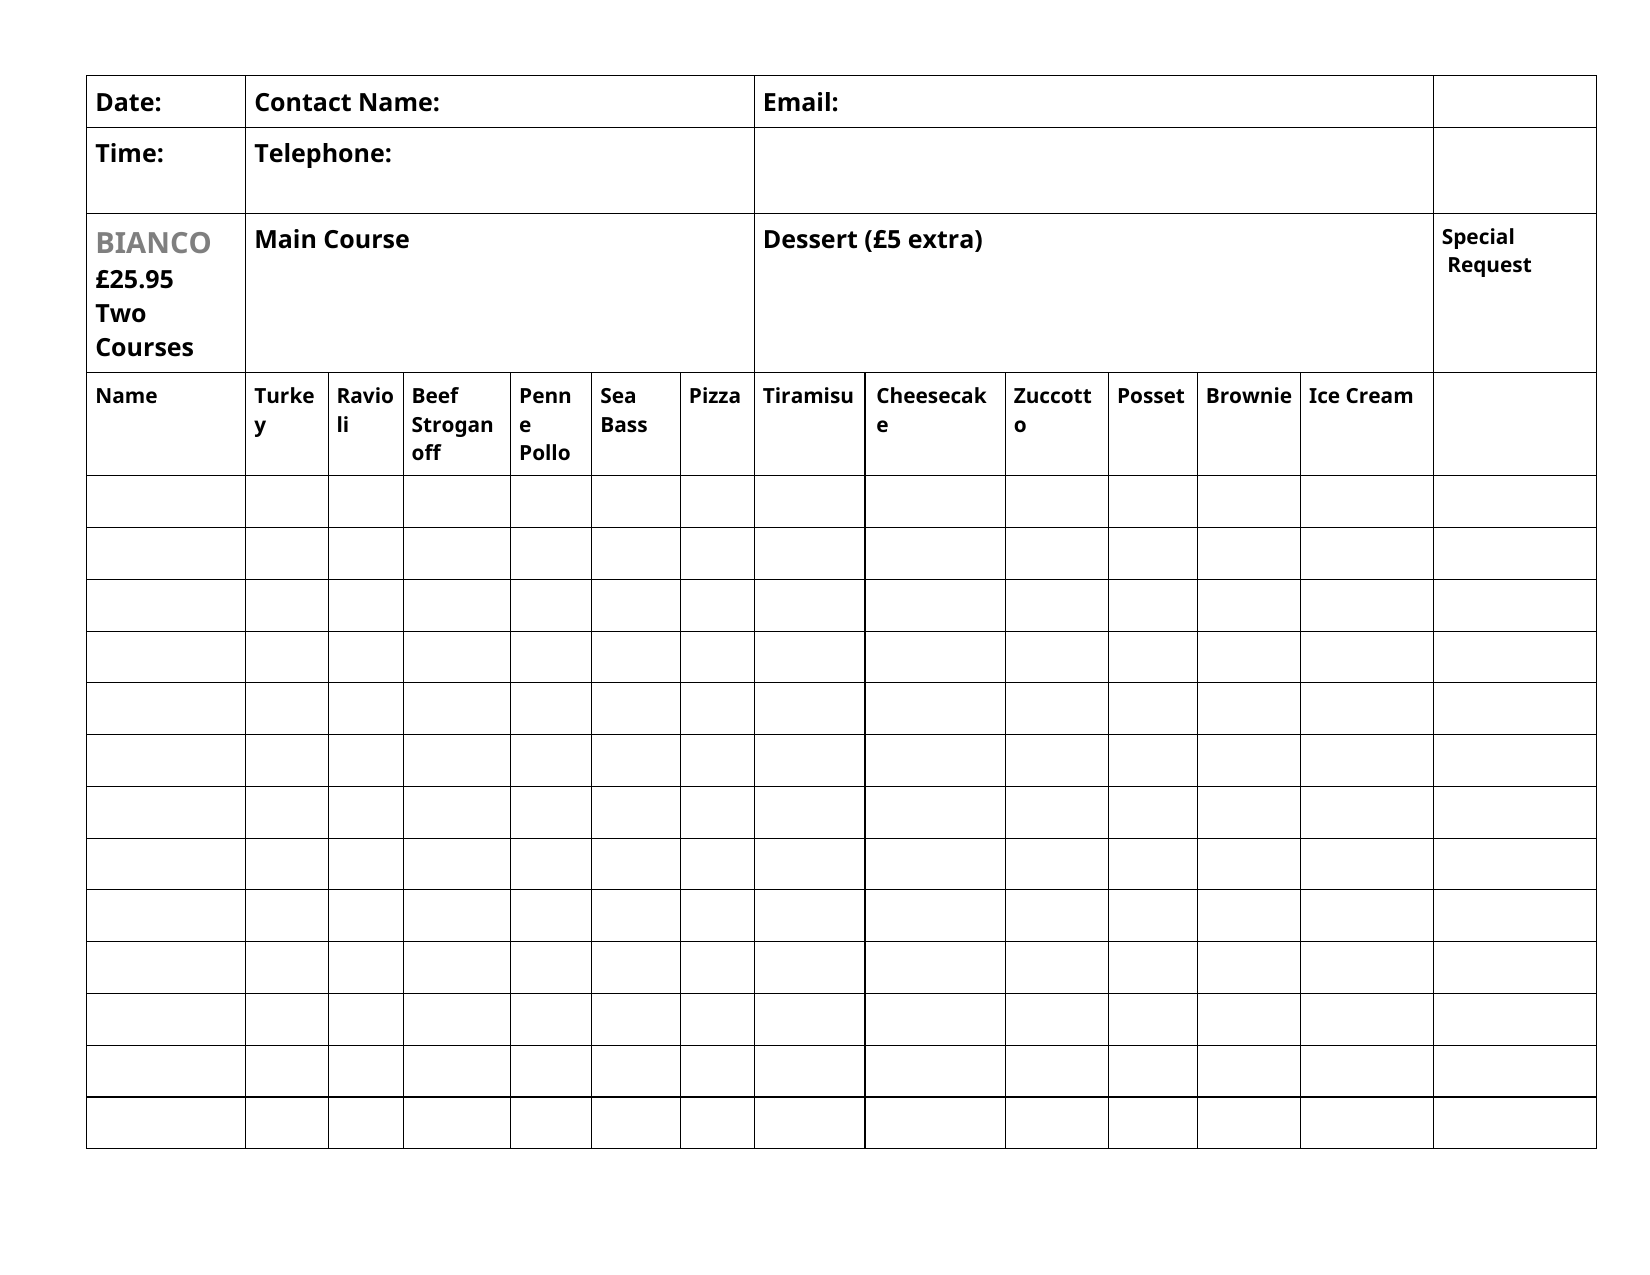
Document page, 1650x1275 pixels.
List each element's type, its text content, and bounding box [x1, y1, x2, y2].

table_cell [1301, 580, 1433, 631]
table_cell [1198, 683, 1300, 734]
table_cell [1006, 1098, 1108, 1148]
table_cell [404, 1098, 510, 1148]
table_cell [1301, 683, 1433, 734]
table_cell [866, 890, 1005, 941]
table_cell [246, 1098, 328, 1148]
table_cell [87, 528, 245, 579]
table_cell [1006, 942, 1108, 993]
table_cell [1434, 787, 1596, 838]
table_cell [1434, 735, 1596, 786]
table_cell [1198, 942, 1300, 993]
table_cell [755, 839, 864, 889]
table_cell Main Course [246, 214, 754, 372]
table_cell [755, 1046, 864, 1096]
table_cell [1006, 476, 1108, 527]
table_cell [511, 632, 591, 682]
table_cell [1006, 683, 1108, 734]
table_cell Dessert (£5 extra) [755, 214, 1433, 372]
table_cell Name [87, 373, 245, 475]
table_cell [1301, 890, 1433, 941]
table_cell [87, 839, 245, 889]
table_cell [1434, 528, 1596, 579]
table_cell [511, 994, 591, 1045]
table_cell [1109, 1046, 1197, 1096]
table_cell [404, 476, 510, 527]
table_cell [511, 528, 591, 579]
table_cell [1006, 580, 1108, 631]
table_cell [511, 1046, 591, 1096]
table_cell [681, 994, 754, 1045]
table_cell Ravioli [329, 373, 403, 475]
table_cell [1006, 1046, 1108, 1096]
table_cell [755, 942, 864, 993]
table_cell Cheesecake [866, 373, 1005, 475]
table_cell [329, 476, 403, 527]
table_cell [681, 735, 754, 786]
table_cell [755, 1098, 864, 1148]
table_cell [592, 839, 680, 889]
table_cell [1109, 942, 1197, 993]
table_cell [1109, 1098, 1197, 1148]
table_cell [1301, 942, 1433, 993]
table_cell [87, 632, 245, 682]
table_cell [87, 1098, 245, 1148]
table_cell [592, 787, 680, 838]
table_cell [329, 787, 403, 838]
table_cell [87, 890, 245, 941]
table_cell [329, 890, 403, 941]
table_cell Posset [1109, 373, 1197, 475]
table_cell [511, 580, 591, 631]
table_cell [1109, 839, 1197, 889]
table_cell [866, 942, 1005, 993]
table_cell [329, 942, 403, 993]
table_cell [866, 787, 1005, 838]
table_cell [1434, 994, 1596, 1045]
table_cell [246, 735, 328, 786]
table_header Date: [87, 76, 245, 127]
table_cell [866, 994, 1005, 1045]
table_cell [1434, 128, 1596, 213]
table_cell [1006, 735, 1108, 786]
table_cell [755, 994, 864, 1045]
table_cell [592, 1046, 680, 1096]
table_cell [1301, 476, 1433, 527]
table_header [1434, 76, 1596, 127]
table_cell [755, 735, 864, 786]
table_cell [681, 890, 754, 941]
table_cell [329, 994, 403, 1045]
table_cell [246, 580, 328, 631]
table_cell [246, 632, 328, 682]
table_cell Telephone: [246, 128, 754, 213]
table_cell [866, 476, 1005, 527]
table_cell [592, 580, 680, 631]
table_cell [755, 890, 864, 941]
table_cell [681, 580, 754, 631]
table_cell [404, 528, 510, 579]
table_cell Turkey [246, 373, 328, 475]
table_cell [87, 787, 245, 838]
table_cell [1109, 787, 1197, 838]
table_cell [329, 528, 403, 579]
table_cell [1434, 942, 1596, 993]
table_cell Pizza [681, 373, 754, 475]
table_cell [1198, 1046, 1300, 1096]
table_cell [1301, 787, 1433, 838]
table_cell [1434, 373, 1596, 475]
table_cell Ice Cream [1301, 373, 1433, 475]
table_cell [1109, 476, 1197, 527]
table_cell [404, 994, 510, 1045]
table_cell [87, 476, 245, 527]
table_cell [246, 994, 328, 1045]
table_cell [511, 1098, 591, 1148]
table_cell [404, 632, 510, 682]
table_cell [1301, 994, 1433, 1045]
table_cell [1006, 632, 1108, 682]
table_cell [866, 735, 1005, 786]
table_cell [592, 1098, 680, 1148]
table_cell [755, 787, 864, 838]
table_cell [87, 735, 245, 786]
table_cell [511, 942, 591, 993]
table_cell [1434, 890, 1596, 941]
table_cell [404, 890, 510, 941]
table_cell [404, 787, 510, 838]
table_cell [755, 580, 864, 631]
table_header Email: [755, 76, 1433, 127]
table_cell [681, 683, 754, 734]
table_cell [1434, 1098, 1596, 1148]
table_cell [511, 890, 591, 941]
table_cell [329, 1046, 403, 1096]
table_cell [1198, 580, 1300, 631]
table_cell [592, 942, 680, 993]
table_cell [1198, 735, 1300, 786]
table_cell [592, 528, 680, 579]
table_cell [511, 839, 591, 889]
table_cell [1301, 839, 1433, 889]
table_cell [511, 683, 591, 734]
table_cell [866, 1098, 1005, 1148]
table_cell [866, 839, 1005, 889]
table_cell [1109, 632, 1197, 682]
table_cell [1006, 994, 1108, 1045]
table_cell [404, 580, 510, 631]
table_cell [592, 890, 680, 941]
table_cell [1006, 839, 1108, 889]
table_cell [1301, 1098, 1433, 1148]
table_cell [329, 1098, 403, 1148]
table_cell [246, 683, 328, 734]
table_cell [866, 683, 1005, 734]
table_cell [1109, 890, 1197, 941]
table_cell Sea Bass [592, 373, 680, 475]
table_cell [329, 735, 403, 786]
table_cell [87, 994, 245, 1045]
table_cell [246, 787, 328, 838]
table_cell [404, 942, 510, 993]
table_cell [87, 683, 245, 734]
table_cell [246, 942, 328, 993]
table_cell [755, 632, 864, 682]
table_cell [329, 839, 403, 889]
table_cell [1109, 528, 1197, 579]
table_cell [1198, 839, 1300, 889]
table_cell [246, 476, 328, 527]
table_cell [1434, 839, 1596, 889]
table_cell [1434, 1046, 1596, 1096]
table_cell [866, 1046, 1005, 1096]
table_cell [1301, 528, 1433, 579]
table_cell [681, 632, 754, 682]
table_cell [681, 476, 754, 527]
table_cell [592, 994, 680, 1045]
table_cell [246, 839, 328, 889]
table_cell [592, 683, 680, 734]
table_cell [1198, 787, 1300, 838]
table_cell [1006, 890, 1108, 941]
table_cell Penne Pollo [511, 373, 591, 475]
table_cell [681, 1046, 754, 1096]
table_cell [1109, 580, 1197, 631]
table_cell [681, 942, 754, 993]
table_cell [1198, 476, 1300, 527]
table_cell [755, 528, 864, 579]
table_cell [1109, 735, 1197, 786]
table_cell [246, 890, 328, 941]
table_cell [681, 1098, 754, 1148]
table_cell Special Request [1434, 214, 1596, 372]
table_cell Beef Stroganoff [404, 373, 510, 475]
table_cell [866, 528, 1005, 579]
table_cell [1006, 787, 1108, 838]
table_cell [755, 683, 864, 734]
table_cell [329, 683, 403, 734]
table_cell Tiramisu [755, 373, 864, 475]
table_cell [866, 580, 1005, 631]
table_cell Time: [87, 128, 245, 213]
table_cell [1434, 632, 1596, 682]
table_cell [1198, 890, 1300, 941]
table_cell [1301, 1046, 1433, 1096]
table_cell Brownie [1198, 373, 1300, 475]
table_cell [404, 1046, 510, 1096]
table_cell [87, 942, 245, 993]
table_cell [1198, 994, 1300, 1045]
table_cell [1301, 632, 1433, 682]
table_cell [1198, 632, 1300, 682]
table_cell [755, 476, 864, 527]
table_header Contact Name: [246, 76, 754, 127]
table_cell [246, 528, 328, 579]
table_cell [1434, 580, 1596, 631]
table_cell [1301, 735, 1433, 786]
table_cell [1434, 683, 1596, 734]
table_cell [87, 580, 245, 631]
table_cell [404, 839, 510, 889]
table_cell [681, 787, 754, 838]
table_cell [681, 528, 754, 579]
table_cell [329, 580, 403, 631]
table_cell [866, 632, 1005, 682]
table_cell [511, 476, 591, 527]
table_cell [246, 1046, 328, 1096]
table_cell [1109, 683, 1197, 734]
table_cell BIANCO £25.95 Two Courses [87, 214, 245, 372]
table_cell [592, 735, 680, 786]
table_cell [511, 735, 591, 786]
table_cell Zuccotto [1006, 373, 1108, 475]
table_cell [1006, 528, 1108, 579]
table_cell [681, 839, 754, 889]
table_cell [1109, 994, 1197, 1045]
table_cell [87, 1046, 245, 1096]
table_cell [755, 128, 1433, 213]
table_cell [592, 632, 680, 682]
table_cell [404, 683, 510, 734]
table_cell [1198, 528, 1300, 579]
table_cell [404, 735, 510, 786]
table_cell [1198, 1098, 1300, 1148]
table_cell [329, 632, 403, 682]
table_cell [1434, 476, 1596, 527]
table_cell [511, 787, 591, 838]
table_cell [592, 476, 680, 527]
